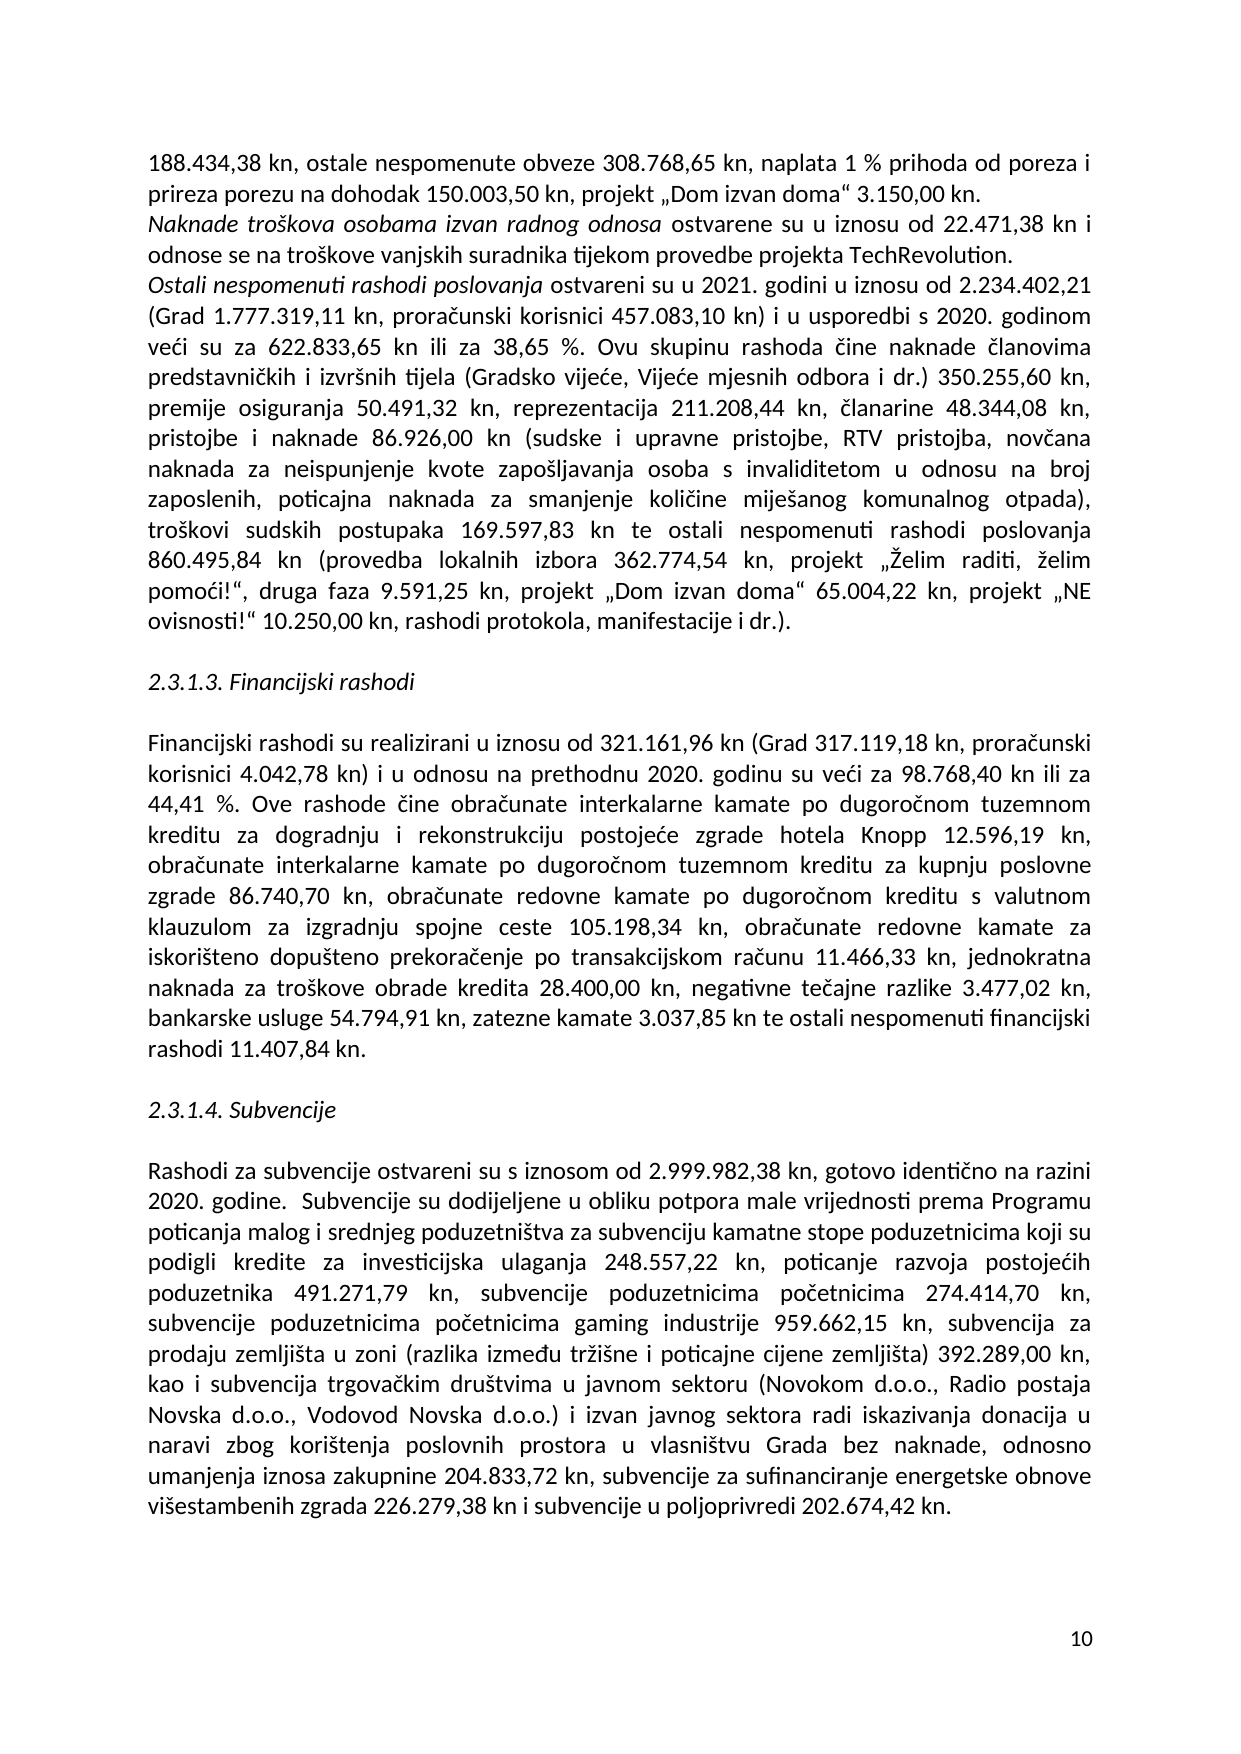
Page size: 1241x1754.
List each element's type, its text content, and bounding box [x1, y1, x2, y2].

text 2.3.1.3. Financijski rashodi [148, 666, 1093, 697]
text Ostali nespomenuti rashodi poslovanja ostvareni su u 2021. godini u iznosu od 2.234.402,21 (Grad 1.777.319,11 kn, proračunski korisnici 457.083,10 kn) i u usporedbi s 2020. godinom veći su za 622.833,65 kn ili za 38,65 %. Ovu skupinu rashoda čine naknade članovima predstavničkih i izvršnih tijela (Gradsko vijeće, Vijeće mjesnih odbora i dr.) 350.255,60 kn, premije osiguranja 50.491,32 kn, reprezentacija 211.208,44 kn, članarine 48.344,08 kn, pristojbe i naknade 86.926,00 kn (sudske i upravne pristojbe, RTV pristojba, novčana naknada za neispunjenje kvote zapošljavanja osoba s invaliditetom u odnosu na broj zaposlenih, poticajna naknada za smanjenje količine miješanog komunalnog otpada), troškovi sudskih postupaka 169.597,83 kn te ostali nespomenuti rashodi poslovanja 860.495,84 kn (provedba lokalnih izbora 362.774,54 kn, projekt „Želim raditi, želim pomoći!“, druga faza 9.591,25 kn, projekt „Dom izvan doma“ 65.004,22 kn, projekt „NE ovisnosti!“ 10.250,00 kn, rashodi protokola, manifestacije i dr.). [148, 270, 1093, 636]
text Naknade troškova osobama izvan radnog odnosa ostvarene su u iznosu od 22.471,38 kn i odnose se na troškove vanjskih suradnika tijekom provedbe projekta TechRevolution. [148, 209, 1093, 270]
text Rashodi za subvencije ostvareni su s iznosom od 2.999.982,38 kn, gotovo identično na razini 2020. godine. Subvencije su dodijeljene u obliku potpora male vrijednosti prema Programu poticanja malog i srednjeg poduzetništva za subvenciju kamatne stope poduzetnicima koji su podigli kredite za investicijska ulaganja 248.557,22 kn, poticanje razvoja postojećih poduzetnika 491.271,79 kn, subvencije poduzetnicima početnicima 274.414,70 kn, subvencije poduzetnicima početnicima gaming industrije 959.662,15 kn, subvencija za prodaju zemljišta u zoni (razlika između tržišne i poticajne cijene zemljišta) 392.289,00 kn, kao i subvencija trgovačkim društvima u javnom sektoru (Novokom d.o.o., Radio postaja Novska d.o.o., Vodovod Novska d.o.o.) i izvan javnog sektora radi iskazivanja donacija u naravi zbog korištenja poslovnih prostora u vlasništvu Grada bez naknade, odnosno umanjenja iznosa zakupnine 204.833,72 kn, subvencije za sufinanciranje energetske obnove višestambenih zgrada 226.279,38 kn i subvencije u poljoprivredi 202.674,42 kn. [148, 1155, 1093, 1521]
text 2.3.1.4. Subvencije [148, 1094, 1093, 1124]
text Financijski rashodi su realizirani u iznosu od 321.161,96 kn (Grad 317.119,18 kn, proračunski korisnici 4.042,78 kn) i u odnosu na prethodnu 2020. godinu su veći za 98.768,40 kn ili za 44,41 %. Ove rashode čine obračunate interkalarne kamate po dugoročnom tuzemnom kreditu za dogradnju i rekonstrukciju postojeće zgrade hotela Knopp 12.596,19 kn, obračunate interkalarne kamate po dugoročnom tuzemnom kreditu za kupnju poslovne zgrade 86.740,70 kn, obračunate redovne kamate po dugoročnom kreditu s valutnom klauzulom za izgradnju spojne ceste 105.198,34 kn, obračunate redovne kamate za iskorišteno dopušteno prekoračenje po transakcijskom računu 11.466,33 kn, jednokratna naknada za troškove obrade kredita 28.400,00 kn, negativne tečajne razlike 3.477,02 kn, bankarske usluge 54.794,91 kn, zatezne kamate 3.037,85 kn te ostali nespomenuti financijski rashodi 11.407,84 kn. [148, 727, 1093, 1063]
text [148, 148, 1093, 209]
